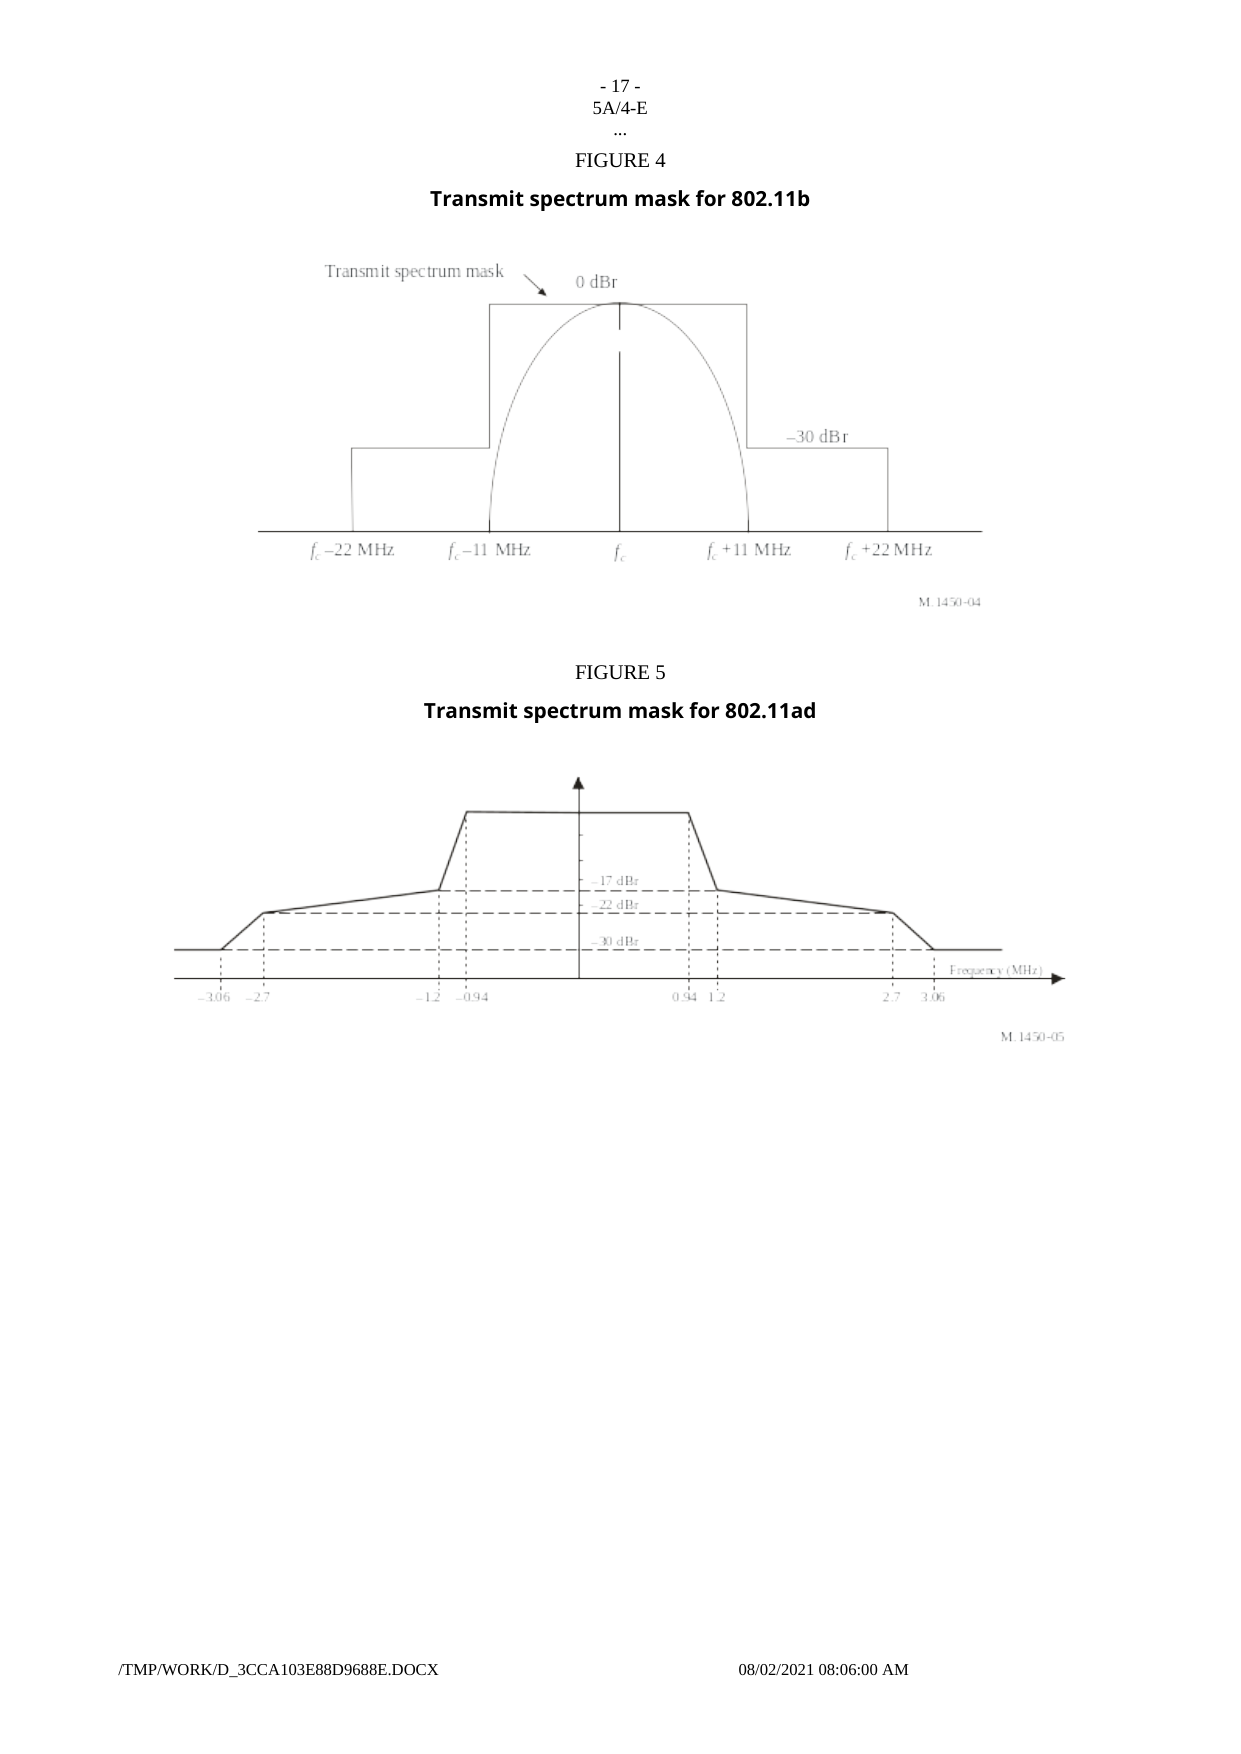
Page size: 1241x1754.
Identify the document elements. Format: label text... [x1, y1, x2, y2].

title Transmit spectrum mask for 802.11ad [118, 696, 1122, 724]
text Figure 5 [118, 659, 1122, 684]
text Figure 4 [118, 148, 1122, 172]
title Transmit spectrum mask for 802.11b [118, 184, 1122, 213]
